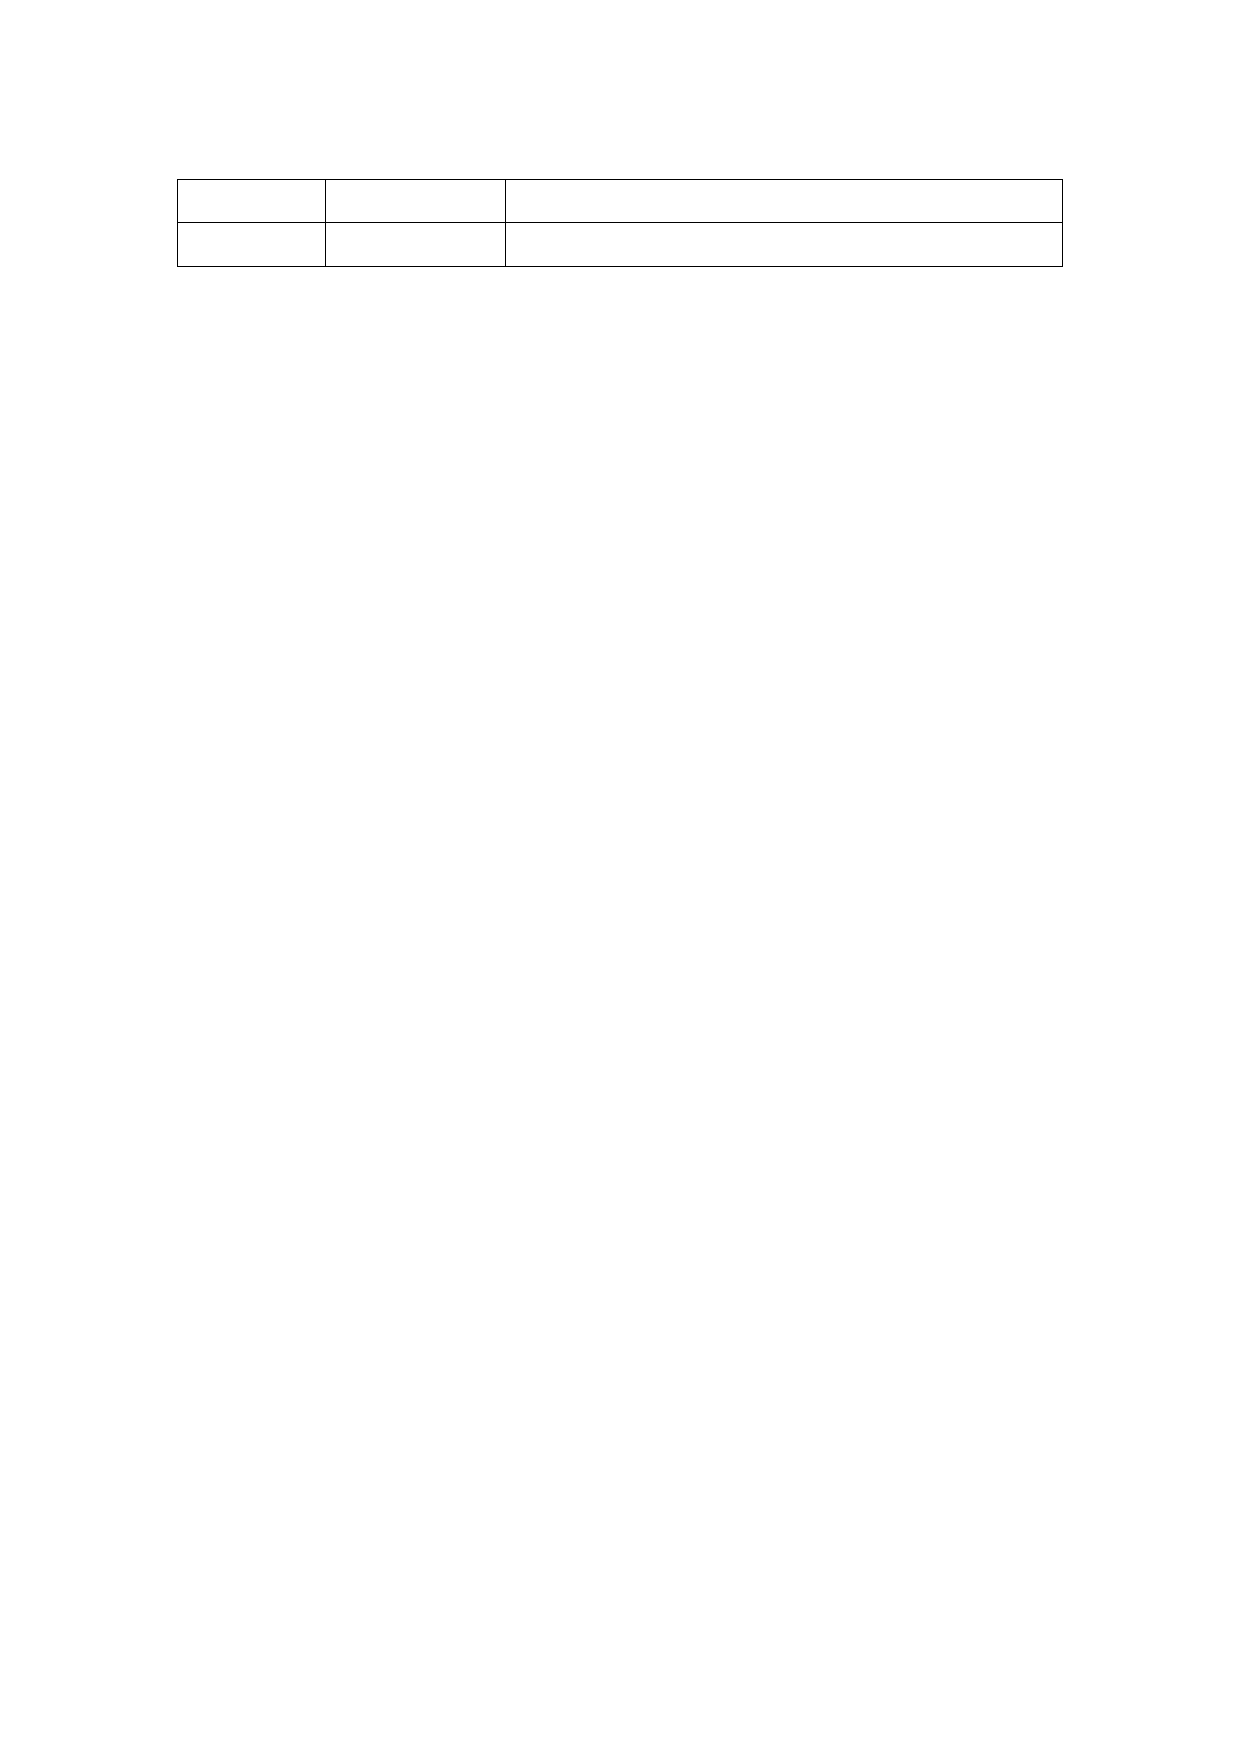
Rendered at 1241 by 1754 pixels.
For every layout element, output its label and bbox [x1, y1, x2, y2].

table_cell [326, 223, 505, 266]
table_cell [178, 180, 325, 222]
table_cell [506, 223, 1062, 266]
table_cell [326, 180, 505, 222]
table_cell [178, 223, 325, 266]
table_cell [506, 180, 1062, 222]
